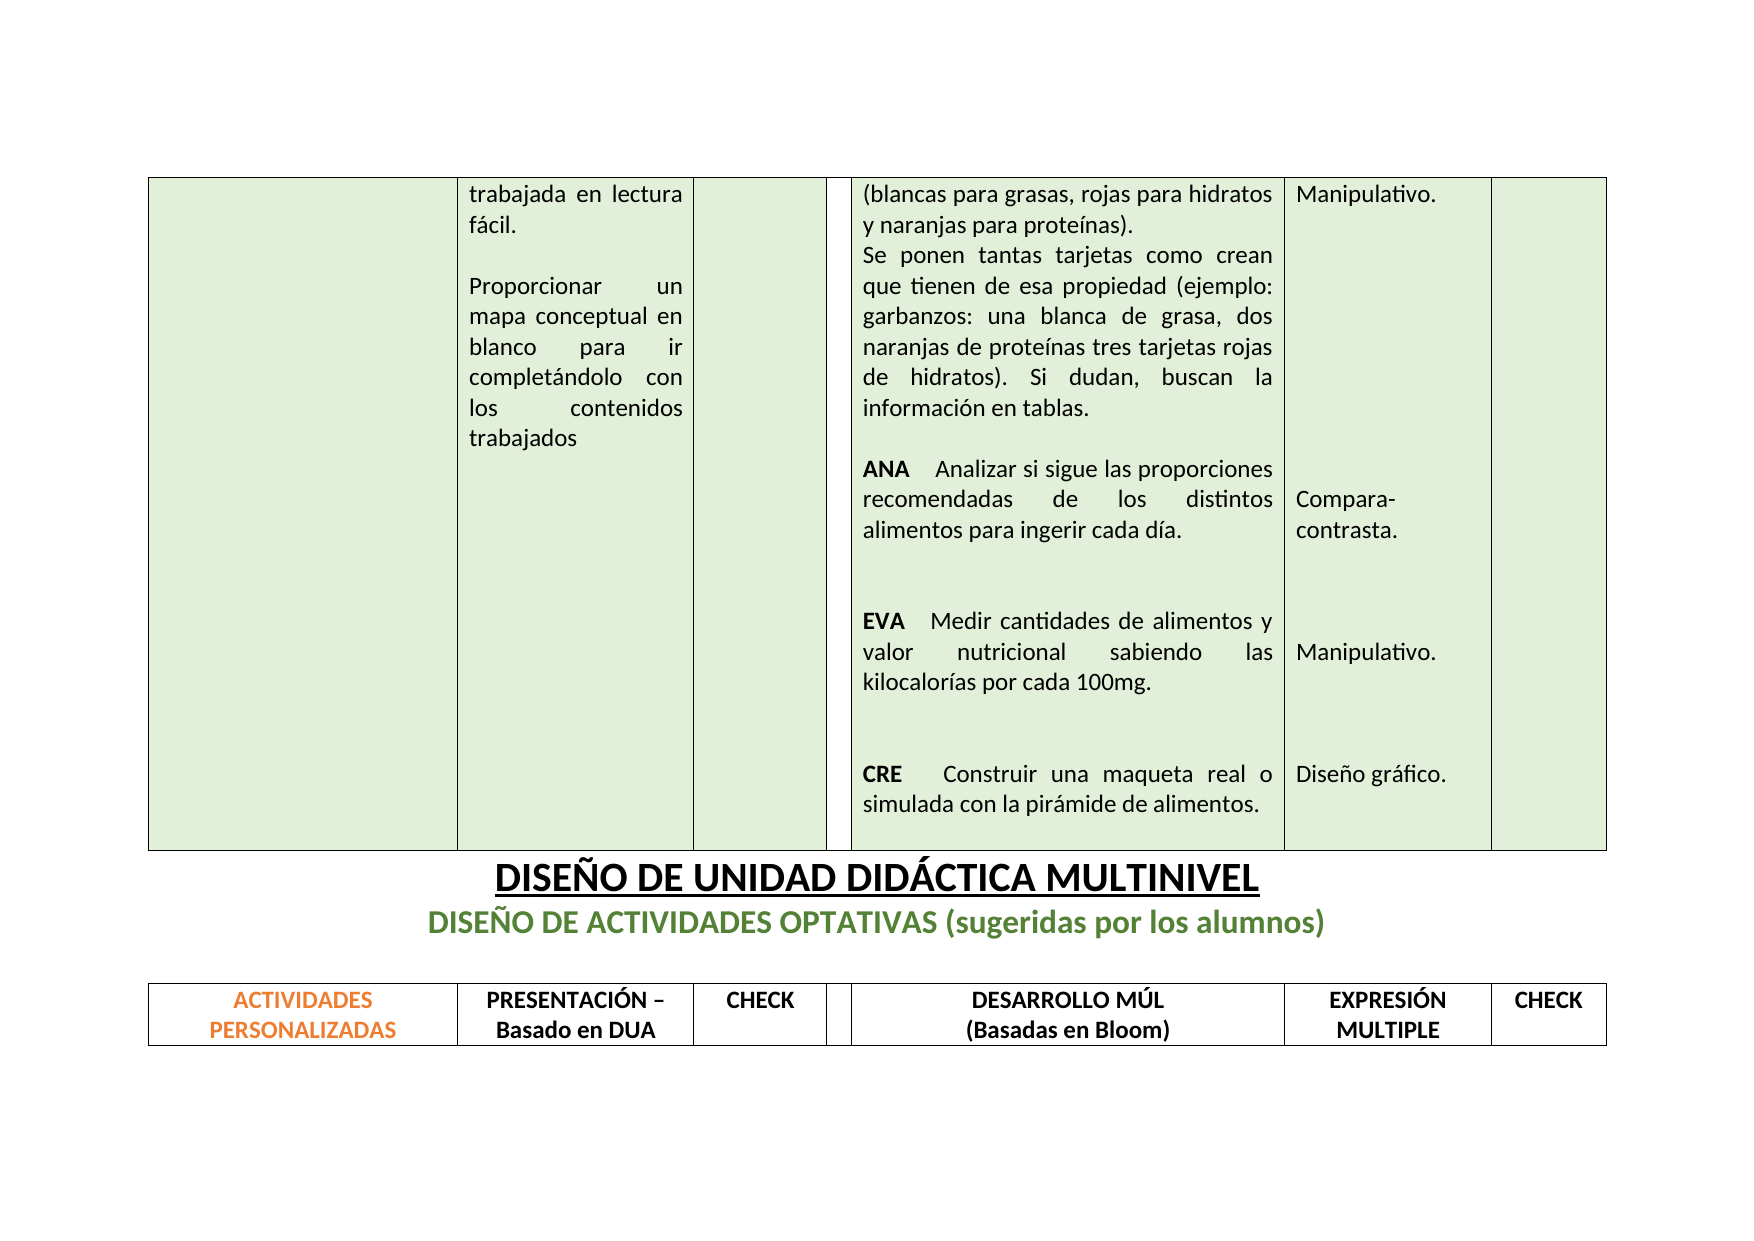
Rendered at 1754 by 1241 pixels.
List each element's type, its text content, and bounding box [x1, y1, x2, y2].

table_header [458, 984, 693, 1045]
table_header CHECK [694, 984, 826, 1045]
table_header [852, 984, 1284, 1045]
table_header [149, 984, 457, 1045]
text DISEÑO DE UNIDAD DIDÁCTICA MULTINIVEL [148, 851, 1606, 902]
table_header [827, 984, 851, 1045]
table_header CHECK [1492, 984, 1606, 1045]
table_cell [1285, 178, 1491, 850]
text DISEÑO DE ACTIVIDADES OPTATIVAS (sugeridas por los alumnos) [148, 902, 1606, 942]
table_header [1285, 984, 1491, 1045]
